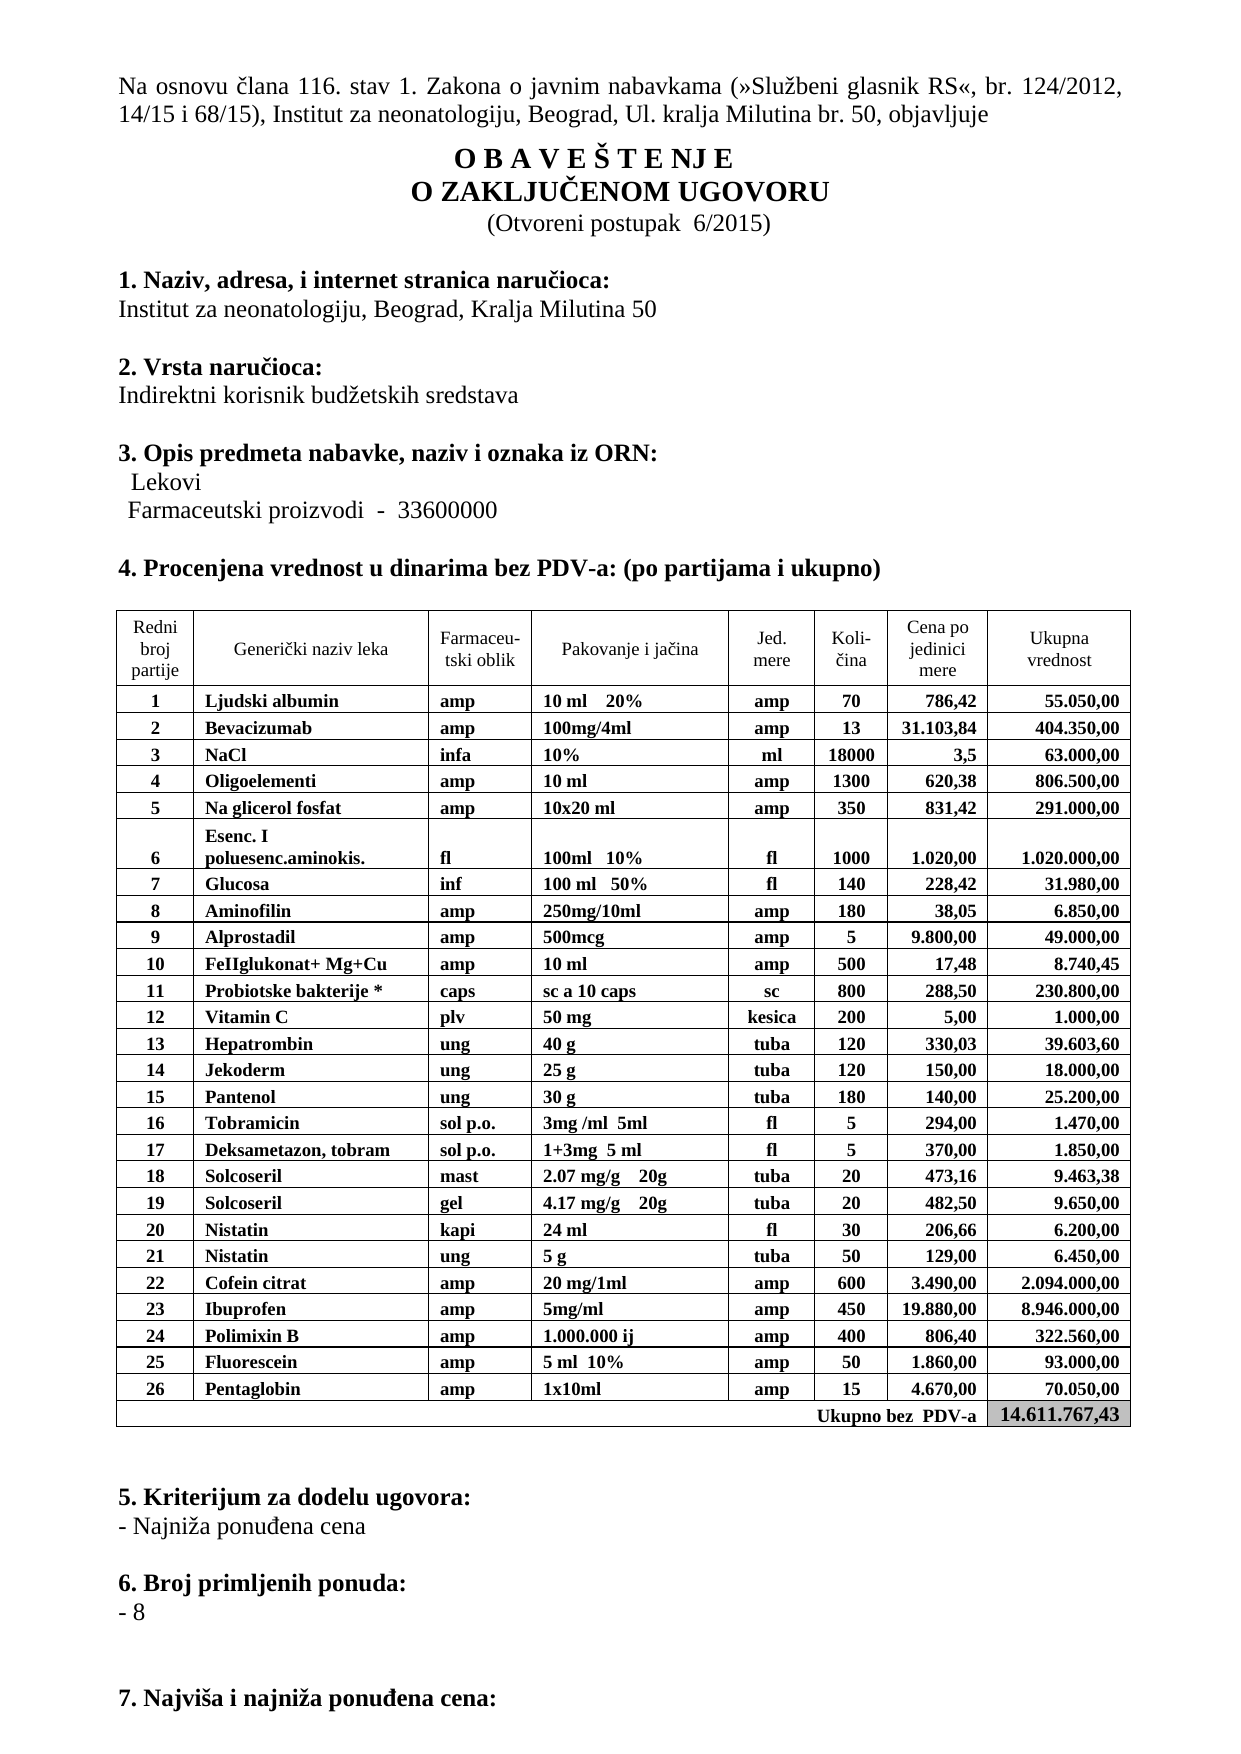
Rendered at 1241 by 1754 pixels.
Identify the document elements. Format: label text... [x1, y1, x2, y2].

table_cell 10 ml [532, 766, 728, 792]
table_cell Pentaglobin [194, 1374, 428, 1399]
table_cell 1.000.000 ij [532, 1321, 728, 1346]
table_cell 40 g [532, 1029, 728, 1054]
table_cell 30 g [532, 1082, 728, 1107]
table_cell 26 [117, 1374, 193, 1399]
table_cell 49.000,00 [988, 923, 1130, 948]
table_header Pakovanje i jačina [532, 611, 728, 685]
table_cell Glucosa [194, 869, 428, 895]
table_cell 39.603,60 [988, 1029, 1130, 1054]
table_header Jed. mere [729, 611, 814, 685]
table_cell amp [429, 949, 531, 974]
text - Najniža ponuđena cena [118, 1511, 1122, 1540]
table_cell 140,00 [888, 1082, 987, 1107]
table_cell 10 [117, 949, 193, 974]
table_cell Alprostadil [194, 923, 428, 948]
table_cell 21 [117, 1241, 193, 1267]
table_cell kesica [729, 1002, 814, 1028]
table_cell 450 [815, 1294, 887, 1320]
table_cell 10 ml [532, 949, 728, 974]
table_cell 1.850,00 [988, 1135, 1130, 1160]
table_cell 400 [815, 1321, 887, 1346]
table_cell fl [729, 869, 814, 895]
table_cell 9 [117, 923, 193, 948]
table_cell 9.650,00 [988, 1188, 1130, 1213]
table_cell 20 mg/1ml [532, 1268, 728, 1293]
table_cell 22 [117, 1268, 193, 1293]
table_cell inf [429, 869, 531, 895]
table_cell 2.07 mg/g 20g [532, 1161, 728, 1187]
table_cell 786,42 [888, 686, 987, 712]
table_cell 70.050,00 [988, 1374, 1130, 1399]
table_cell 5 g [532, 1241, 728, 1267]
table_cell FeIIglukonat+ Mg+Cu [194, 949, 428, 974]
table_cell 180 [815, 1082, 887, 1107]
table_cell amp [429, 1321, 531, 1346]
table_cell ung [429, 1241, 531, 1267]
table_cell Ukupno bez PDV-a [117, 1401, 987, 1426]
table_cell 10x20 ml [532, 793, 728, 818]
table_cell 1x10ml [532, 1374, 728, 1399]
table_cell 38,05 [888, 896, 987, 921]
table_cell tuba [729, 1029, 814, 1054]
table_header Generički naziv leka [194, 611, 428, 685]
table_cell 14.611.767,43 [988, 1401, 1130, 1426]
table_cell 12 [117, 1002, 193, 1028]
table_cell caps [429, 976, 531, 1001]
subtitle O B A V E Š T E [118, 141, 1122, 174]
table_cell 8 [117, 896, 193, 921]
table_cell 291.000,00 [988, 793, 1130, 818]
table_cell sc [729, 976, 814, 1001]
table_cell 294,00 [888, 1108, 987, 1134]
table_cell 50 mg [532, 1002, 728, 1028]
table_cell Cofein citrat [194, 1268, 428, 1293]
table_cell 5 [815, 1135, 887, 1160]
table_cell amp [729, 949, 814, 974]
table_cell 14 [117, 1055, 193, 1081]
table_cell 1+3mg 5 ml [532, 1135, 728, 1160]
table_cell tuba [729, 1161, 814, 1187]
table_header Cena po jedinici mere [888, 611, 987, 685]
table_cell 831,42 [888, 793, 987, 818]
table_cell 100 ml 50% [532, 869, 728, 895]
table_cell 129,00 [888, 1241, 987, 1267]
table_cell 5 [117, 793, 193, 818]
table_cell Deksametazon, tobram [194, 1135, 428, 1160]
table_cell 15 [117, 1082, 193, 1107]
table_cell amp [429, 686, 531, 712]
table_cell 322.560,00 [988, 1321, 1130, 1346]
table_cell 1000 [815, 819, 887, 868]
table_cell 620,38 [888, 766, 987, 792]
table_cell ung [429, 1029, 531, 1054]
table_cell 17,48 [888, 949, 987, 974]
text Indirektni korisnik budžetskih sredstava [118, 380, 1122, 409]
table_cell Solcoseril [194, 1161, 428, 1187]
table_cell sc a 10 caps [532, 976, 728, 1001]
table_cell fl [729, 1215, 814, 1240]
table_cell Tobramicin [194, 1108, 428, 1134]
table_cell amp [729, 1268, 814, 1293]
table_cell 100mg/4ml [532, 713, 728, 738]
table_cell tuba [729, 1188, 814, 1213]
table_cell 31.103,84 [888, 713, 987, 738]
table_cell 2 [117, 713, 193, 738]
table_cell Jekoderm [194, 1055, 428, 1081]
text - 8 [118, 1597, 1122, 1626]
table_cell 6 [117, 819, 193, 868]
table_cell 8.740,45 [988, 949, 1130, 974]
table_cell 5 [815, 1108, 887, 1134]
table_cell amp [429, 923, 531, 948]
text Lekovi [118, 467, 1122, 495]
table_cell amp [429, 766, 531, 792]
table_cell 482,50 [888, 1188, 987, 1213]
table_cell 55.050,00 [988, 686, 1130, 712]
text 5. Kriterijum za dodelu ugovora: [118, 1482, 1122, 1511]
table_cell 2.094.000,00 [988, 1268, 1130, 1293]
table_cell 1300 [815, 766, 887, 792]
table_cell 5 ml 10% [532, 1348, 728, 1373]
table_cell 1.020.000,00 [988, 819, 1130, 868]
table_cell amp [729, 923, 814, 948]
table_cell amp [729, 686, 814, 712]
table_cell NaCl [194, 740, 428, 765]
table_cell tuba [729, 1241, 814, 1267]
table_cell Bevacizumab [194, 713, 428, 738]
table_cell gel [429, 1188, 531, 1213]
table_cell 18000 [815, 740, 887, 765]
table_cell 150,00 [888, 1055, 987, 1081]
table_cell Polimixin B [194, 1321, 428, 1346]
table_cell Ibuprofen [194, 1294, 428, 1320]
table_cell 11 [117, 976, 193, 1001]
table_cell amp [729, 793, 814, 818]
table_cell 17 [117, 1135, 193, 1160]
table_cell fl [729, 1135, 814, 1160]
table_cell 1.860,00 [888, 1348, 987, 1373]
table_cell amp [729, 1321, 814, 1346]
table_cell ung [429, 1082, 531, 1107]
table_cell amp [429, 1348, 531, 1373]
table_cell 13 [117, 1029, 193, 1054]
table_cell 1.020,00 [888, 819, 987, 868]
table_cell 5 [815, 923, 887, 948]
table_cell 19 [117, 1188, 193, 1213]
table_cell amp [429, 793, 531, 818]
table_cell Probiotske bakterije * [194, 976, 428, 1001]
table_cell 1 [117, 686, 193, 712]
table_cell 330,03 [888, 1029, 987, 1054]
table_cell 100ml 10% [532, 819, 728, 868]
table_cell 19.880,00 [888, 1294, 987, 1320]
table_cell 120 [815, 1055, 887, 1081]
table_cell 16 [117, 1108, 193, 1134]
table_cell Solcoseril [194, 1188, 428, 1213]
table_cell 20 [815, 1188, 887, 1213]
table_cell Nistatin [194, 1215, 428, 1240]
table_cell amp [729, 1348, 814, 1373]
table_cell sol p.o. [429, 1135, 531, 1160]
table_cell 473,16 [888, 1161, 987, 1187]
table_cell 7 [117, 869, 193, 895]
table_cell amp [429, 1294, 531, 1320]
table_cell 10 ml 20% [532, 686, 728, 712]
table_cell 500 [815, 949, 887, 974]
table_cell 50 [815, 1241, 887, 1267]
table_cell 228,42 [888, 869, 987, 895]
table_cell 600 [815, 1268, 887, 1293]
table_cell 3,5 [888, 740, 987, 765]
table_cell infa [429, 740, 531, 765]
table_cell 15 [815, 1374, 887, 1399]
table_cell 93.000,00 [988, 1348, 1130, 1373]
table_cell 20 [117, 1215, 193, 1240]
table_cell amp [429, 1374, 531, 1399]
table_cell amp [429, 896, 531, 921]
table_cell 24 ml [532, 1215, 728, 1240]
table_cell 23 [117, 1294, 193, 1320]
table_cell 6.850,00 [988, 896, 1130, 921]
table_cell Hepatrombin [194, 1029, 428, 1054]
table_cell ung [429, 1055, 531, 1081]
text (Otvoreni postupak 6/2015) [118, 208, 1122, 237]
table_cell 30 [815, 1215, 887, 1240]
table_cell 200 [815, 1002, 887, 1028]
table_cell amp [729, 1374, 814, 1399]
table_header Redni broj partije [117, 611, 193, 685]
table_cell 370,00 [888, 1135, 987, 1160]
table_cell 9.463,38 [988, 1161, 1130, 1187]
table_cell 18 [117, 1161, 193, 1187]
table_cell 4.17 mg/g 20g [532, 1188, 728, 1213]
table_cell Fluorescein [194, 1348, 428, 1373]
table_cell Pantenol [194, 1082, 428, 1107]
table_cell 288,50 [888, 976, 987, 1001]
table_cell 10% [532, 740, 728, 765]
text O ZAKLJUČENOM UGOVORU [118, 174, 1122, 208]
table_cell tuba [729, 1082, 814, 1107]
table_cell tuba [729, 1055, 814, 1081]
table_cell 25 g [532, 1055, 728, 1081]
table_cell fl [729, 819, 814, 868]
table_cell 25 [117, 1348, 193, 1373]
table_cell Aminofilin [194, 896, 428, 921]
table_cell 24 [117, 1321, 193, 1346]
text Farmaceutski proizvodi - 33600000 [118, 495, 1122, 524]
text 3. Opis predmeta nabavke, naziv i oznaka iz ORN: [118, 438, 1122, 467]
table_cell Esenc. I poluesenc.aminokis. [194, 819, 428, 868]
table_cell 500mcg [532, 923, 728, 948]
table_cell 4 [117, 766, 193, 792]
table_cell Ljudski albumin [194, 686, 428, 712]
table_cell amp [429, 1268, 531, 1293]
table_cell amp [729, 766, 814, 792]
table_cell mast [429, 1161, 531, 1187]
table_cell Nistatin [194, 1241, 428, 1267]
table_cell 350 [815, 793, 887, 818]
table_cell 120 [815, 1029, 887, 1054]
table_header Farmaceu-tski oblik [429, 611, 531, 685]
table_cell 1.000,00 [988, 1002, 1130, 1028]
text Institut za neonatologiju, Beograd, Kralja Milutina 50 [118, 294, 1122, 323]
table_header Ukupna vrednost [988, 611, 1130, 685]
table_cell 50 [815, 1348, 887, 1373]
table_cell Oligoelementi [194, 766, 428, 792]
text 1. Naziv, adresa, i internet stranica naručioca: [118, 265, 1122, 294]
table_cell 230.800,00 [988, 976, 1130, 1001]
table_cell Vitamin C [194, 1002, 428, 1028]
table_cell kapi [429, 1215, 531, 1240]
table_cell 140 [815, 869, 887, 895]
text Na osnovu člana 116. stav 1. Zakona o javnim nabavkama (»Službeni glasnik RS«, br. 124/2012, 14/15 i 68/15), Institut za neonatologiju, Beograd, Ul. kralja Milutina br. 50, objavljuje [118, 71, 1122, 128]
table_cell 250mg/10ml [532, 896, 728, 921]
table_cell 5mg/ml [532, 1294, 728, 1320]
table_cell 3 [117, 740, 193, 765]
table_cell 8.946.000,00 [988, 1294, 1130, 1320]
table_cell 18.000,00 [988, 1055, 1130, 1081]
table_cell plv [429, 1002, 531, 1028]
table_cell 3.490,00 [888, 1268, 987, 1293]
table_cell 206,66 [888, 1215, 987, 1240]
table_cell 4.670,00 [888, 1374, 987, 1399]
table_cell Na glicerol fosfat [194, 793, 428, 818]
table_cell 9.800,00 [888, 923, 987, 948]
table_cell amp [729, 1294, 814, 1320]
table_cell ml [729, 740, 814, 765]
table_cell 6.450,00 [988, 1241, 1130, 1267]
text 4. Procenjena vrednost u dinarima bez PDV-a: (po partijama i ukupno) [118, 553, 1122, 582]
table_cell 404.350,00 [988, 713, 1130, 738]
text 6. Broj primljenih ponuda: [118, 1568, 1122, 1597]
table_cell 1.470,00 [988, 1108, 1130, 1134]
table_cell 31.980,00 [988, 869, 1130, 895]
table_cell 25.200,00 [988, 1082, 1130, 1107]
table_cell 806,40 [888, 1321, 987, 1346]
table_cell 806.500,00 [988, 766, 1130, 792]
table_header Koli-čina [815, 611, 887, 685]
table_cell 800 [815, 976, 887, 1001]
table_cell 13 [815, 713, 887, 738]
table_cell 63.000,00 [988, 740, 1130, 765]
table_cell amp [729, 896, 814, 921]
table_cell 5,00 [888, 1002, 987, 1028]
table_cell sol p.o. [429, 1108, 531, 1134]
table_cell 180 [815, 896, 887, 921]
table_cell fl [429, 819, 531, 868]
table_cell amp [729, 713, 814, 738]
table_cell 20 [815, 1161, 887, 1187]
text 2. Vrsta naručioca: [118, 352, 1122, 380]
table_cell amp [429, 713, 531, 738]
table_cell 3mg /ml 5ml [532, 1108, 728, 1134]
table_cell fl [729, 1108, 814, 1134]
text 7. Najviša i najniža ponuđena cena: [118, 1683, 1122, 1712]
table_cell 70 [815, 686, 887, 712]
table_cell 6.200,00 [988, 1215, 1130, 1240]
